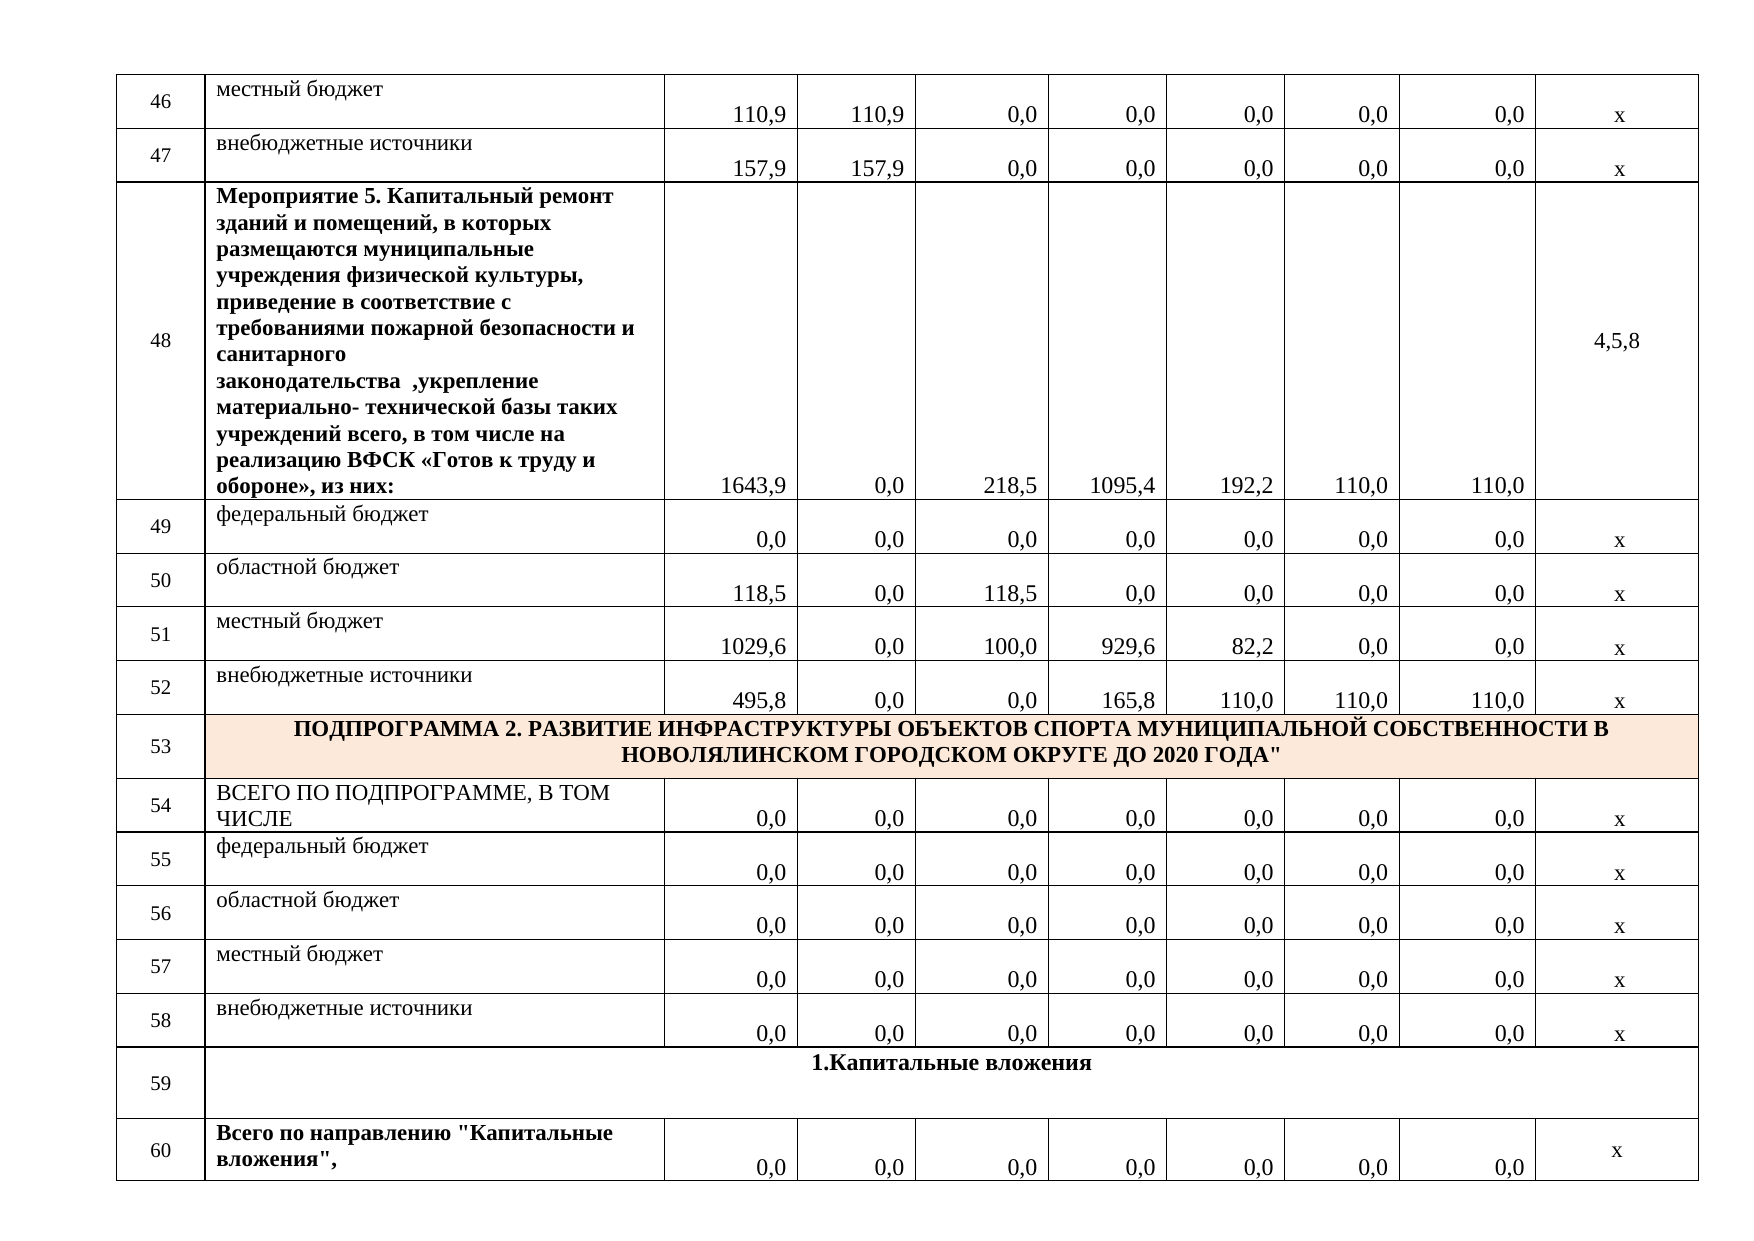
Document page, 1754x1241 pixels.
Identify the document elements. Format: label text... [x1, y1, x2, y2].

table_cell 0,0 [1285, 994, 1399, 1046]
table_cell 0,0 [916, 500, 1048, 552]
table_cell 47 [117, 129, 204, 181]
table_cell 0,0 [665, 994, 797, 1046]
table_cell 60 [117, 1119, 204, 1180]
table_cell 0,0 [1167, 779, 1284, 831]
table_cell 110,0 [1400, 183, 1535, 499]
table_cell 0,0 [1400, 886, 1535, 939]
table_cell 100,0 [916, 607, 1048, 660]
table_cell х [1536, 994, 1698, 1046]
table_cell 0,0 [1167, 940, 1284, 993]
table_cell внебюджетные источники [206, 129, 664, 181]
table_cell ВСЕГО ПО ПОДПРОГРАММЕ, В ТОМ ЧИСЛЕ [206, 779, 664, 831]
table_cell 0,0 [916, 129, 1048, 181]
table_cell 165,8 [1049, 661, 1166, 714]
table_cell 0,0 [1049, 554, 1166, 606]
table_cell 0,0 [1167, 1119, 1284, 1180]
table_cell х [1536, 886, 1698, 939]
table_cell 0,0 [665, 779, 797, 831]
table_cell 0,0 [665, 500, 797, 552]
table_cell 1095,4 [1049, 183, 1166, 499]
table_cell х [1536, 607, 1698, 660]
table_cell Мероприятие 5. Капитальный ремонт зданий и помещений, в которых размещаются муниципальные учреждения физической культуры, приведение в соответствие с требованиями пожарной безопасности и санитарного законодательства ,укрепление материально- технической базы таких учреждений всего, в том числе на реализацию ВФСК «Готов к труду и обороне», из них: [206, 183, 664, 499]
table_cell 0,0 [798, 554, 915, 606]
table_cell 0,0 [798, 994, 915, 1046]
table_cell 110,0 [1400, 661, 1535, 714]
table_cell 0,0 [1285, 833, 1399, 885]
table_cell 0,0 [798, 886, 915, 939]
table_cell 58 [117, 994, 204, 1046]
table_cell х [1536, 661, 1698, 714]
table_cell 0,0 [1167, 833, 1284, 885]
table_cell 0,0 [916, 833, 1048, 885]
table_cell 0,0 [916, 1119, 1048, 1180]
table_cell 0,0 [1285, 75, 1399, 128]
table_cell 0,0 [798, 607, 915, 660]
table_cell 0,0 [1167, 500, 1284, 552]
table_cell 0,0 [916, 661, 1048, 714]
table_cell 0,0 [1400, 940, 1535, 993]
table_cell 929,6 [1049, 607, 1166, 660]
table_cell 0,0 [665, 833, 797, 885]
table_cell 0,0 [916, 940, 1048, 993]
table_cell 0,0 [798, 779, 915, 831]
table_cell 0,0 [1400, 554, 1535, 606]
table_cell х [1536, 1119, 1698, 1180]
table_cell 0,0 [1400, 500, 1535, 552]
table_cell 56 [117, 886, 204, 939]
table_cell 495,8 [665, 661, 797, 714]
table_cell 0,0 [1400, 607, 1535, 660]
table_cell 110,0 [1167, 661, 1284, 714]
table_cell 0,0 [1167, 129, 1284, 181]
table_cell внебюджетные источники [206, 661, 664, 714]
table_cell 0,0 [916, 886, 1048, 939]
table_cell 0,0 [798, 500, 915, 552]
table_cell 0,0 [798, 661, 915, 714]
table_cell 0,0 [1285, 886, 1399, 939]
table_cell 110,0 [1285, 183, 1399, 499]
table_cell х [1536, 500, 1698, 552]
table_cell ПОДПРОГРАММА 2. РАЗВИТИЕ ИНФРАСТРУКТУРЫ ОБЪЕКТОВ СПОРТА МУНИЦИПАЛЬНОЙ СОБСТВЕННОСТИ В НОВОЛЯЛИНСКОМ ГОРОДСКОМ ОКРУГЕ ДО 2020 ГОДА" [206, 715, 1698, 778]
table_cell 118,5 [665, 554, 797, 606]
table_cell 0,0 [1400, 1119, 1535, 1180]
table_cell 0,0 [1285, 607, 1399, 660]
table_cell 0,0 [1167, 554, 1284, 606]
table_cell 0,0 [1049, 1119, 1166, 1180]
table_cell 118,5 [916, 554, 1048, 606]
table_cell 54 [117, 779, 204, 831]
table_cell 0,0 [1400, 779, 1535, 831]
table_cell 52 [117, 661, 204, 714]
table_cell 0,0 [1285, 554, 1399, 606]
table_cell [206, 1119, 664, 1180]
table_cell местный бюджет [206, 607, 664, 660]
table_cell 0,0 [1167, 75, 1284, 128]
table_cell 0,0 [1285, 129, 1399, 181]
table_cell областной бюджет [206, 886, 664, 939]
table_cell 0,0 [1285, 1119, 1399, 1180]
table_cell 0,0 [1285, 940, 1399, 993]
table_cell х [1536, 833, 1698, 885]
table_cell 57 [117, 940, 204, 993]
table_cell местный бюджет [206, 940, 664, 993]
table_cell 0,0 [1167, 886, 1284, 939]
table_cell 110,0 [1285, 661, 1399, 714]
table_cell 0,0 [1400, 129, 1535, 181]
table_cell 110,9 [798, 75, 915, 128]
table_cell х [1536, 940, 1698, 993]
table_cell 0,0 [916, 994, 1048, 1046]
table_cell 0,0 [665, 886, 797, 939]
table_cell 0,0 [1049, 500, 1166, 552]
table_cell 53 [117, 715, 204, 778]
table_cell 0,0 [1400, 833, 1535, 885]
table_cell 59 [117, 1048, 204, 1118]
table_cell 0,0 [1049, 779, 1166, 831]
table_cell 0,0 [1285, 779, 1399, 831]
table_cell 0,0 [798, 183, 915, 499]
table_cell 1029,6 [665, 607, 797, 660]
table_cell 0,0 [1049, 129, 1166, 181]
table_cell федеральный бюджет [206, 833, 664, 885]
table_cell внебюджетные источники [206, 994, 664, 1046]
table_cell 48 [117, 183, 204, 499]
table_cell областной бюджет [206, 554, 664, 606]
table_cell 0,0 [916, 75, 1048, 128]
table_cell 192,2 [1167, 183, 1284, 499]
table_cell местный бюджет [206, 75, 664, 128]
table_cell федеральный бюджет [206, 500, 664, 552]
table_cell 157,9 [798, 129, 915, 181]
table_cell 110,9 [665, 75, 797, 128]
table_cell 157,9 [665, 129, 797, 181]
table_cell 0,0 [665, 1119, 797, 1180]
table_cell х [1536, 554, 1698, 606]
table_cell 0,0 [798, 940, 915, 993]
table_cell 0,0 [1400, 994, 1535, 1046]
table_cell 82,2 [1167, 607, 1284, 660]
table_cell 0,0 [665, 940, 797, 993]
table_cell 55 [117, 833, 204, 885]
table_cell 0,0 [1400, 75, 1535, 128]
table_cell 51 [117, 607, 204, 660]
table_cell 46 [117, 75, 204, 128]
table_cell 50 [117, 554, 204, 606]
table_cell 1.Капитальные вложения [206, 1048, 1698, 1118]
table_cell 49 [117, 500, 204, 552]
table_cell х [1536, 779, 1698, 831]
table_cell 0,0 [1049, 886, 1166, 939]
table_cell 0,0 [1167, 994, 1284, 1046]
table_cell 0,0 [1285, 500, 1399, 552]
table_cell х [1536, 129, 1698, 181]
table_cell 0,0 [1049, 994, 1166, 1046]
table_cell 0,0 [798, 833, 915, 885]
table_cell 1643,9 [665, 183, 797, 499]
table_cell 0,0 [916, 779, 1048, 831]
table_cell 0,0 [1049, 75, 1166, 128]
table_cell 4,5,8 [1536, 183, 1698, 499]
table_cell 0,0 [1049, 940, 1166, 993]
table_cell х [1536, 75, 1698, 128]
table_cell 218,5 [916, 183, 1048, 499]
table_cell 0,0 [1049, 833, 1166, 885]
table_cell 0,0 [798, 1119, 915, 1180]
